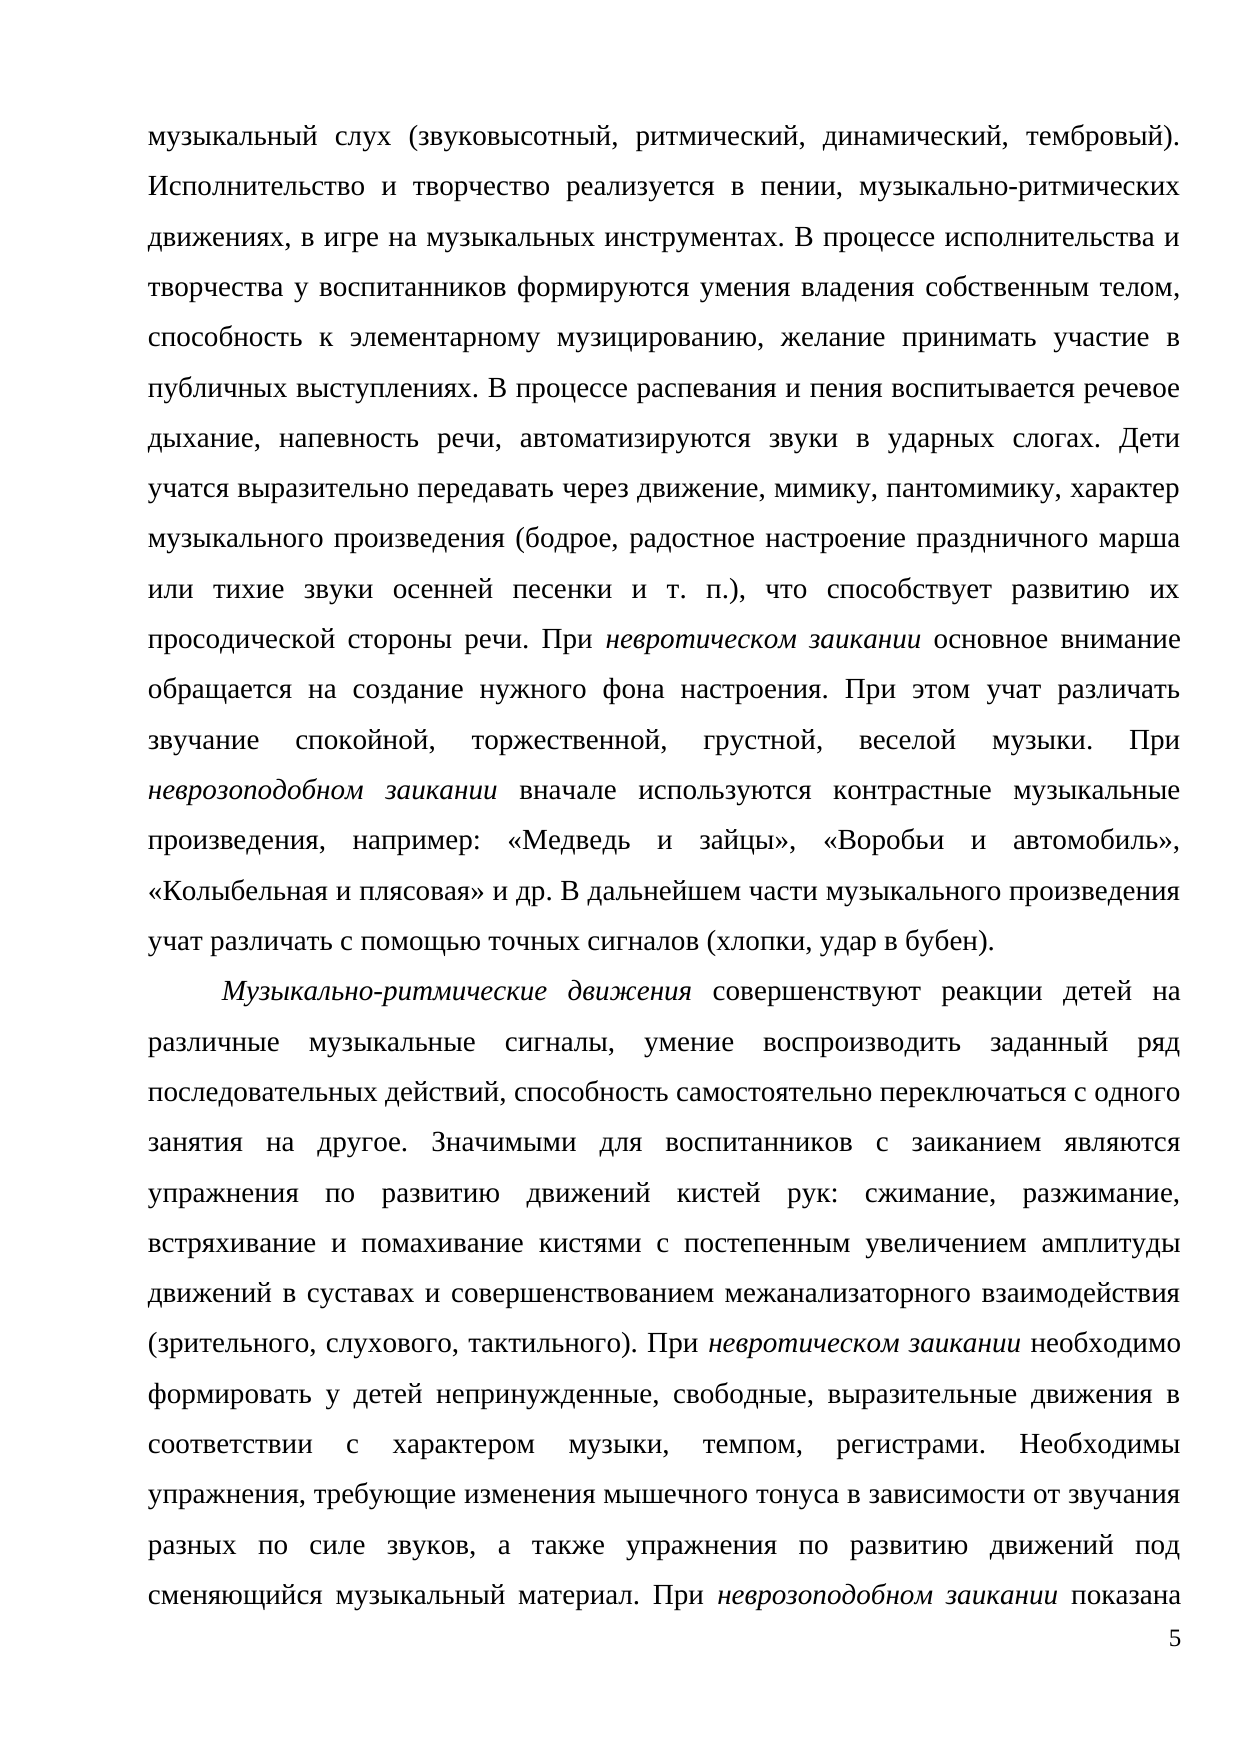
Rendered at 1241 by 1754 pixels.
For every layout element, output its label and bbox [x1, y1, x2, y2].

text [148, 118, 1181, 957]
text [148, 973, 1181, 1611]
